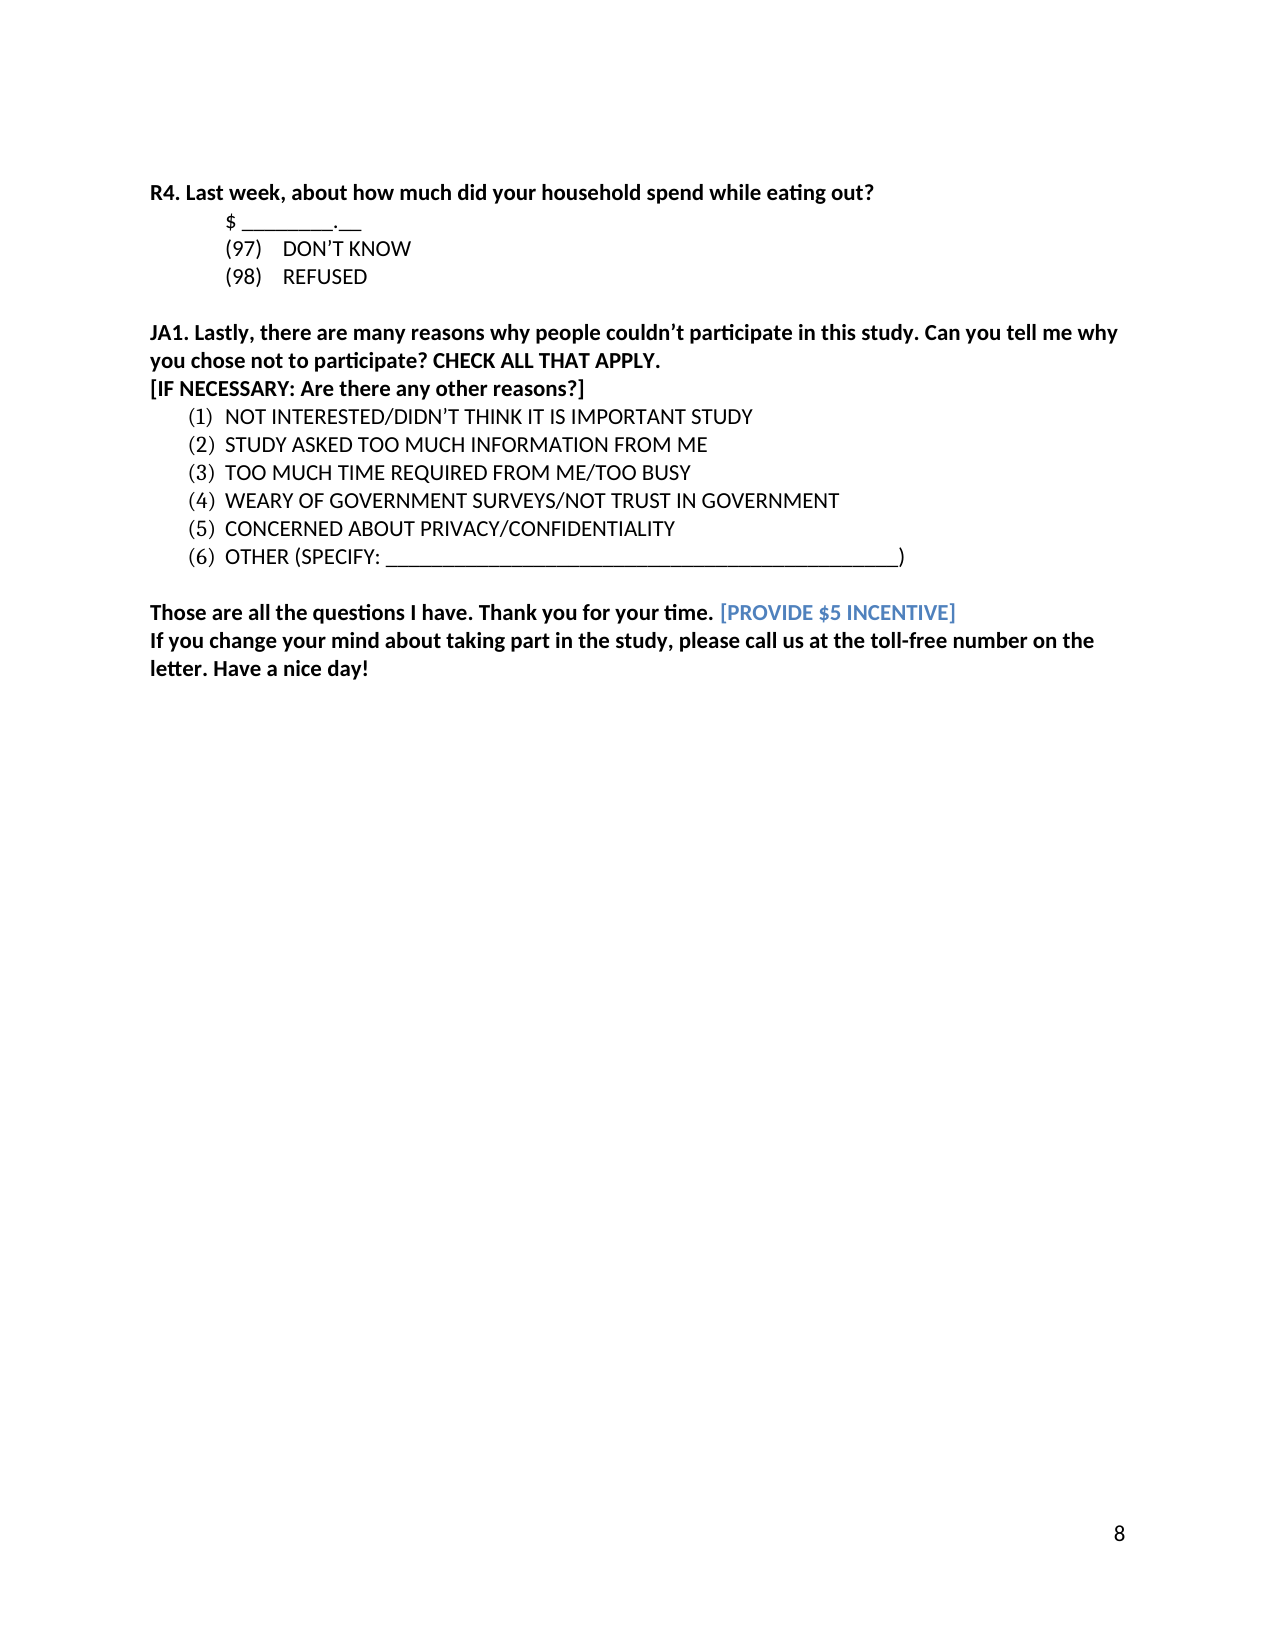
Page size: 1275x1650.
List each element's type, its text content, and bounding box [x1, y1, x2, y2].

list TOO MUCH TIME REQUIRED FROM ME/TOO BUSY [187, 458, 1125, 486]
list CONCERNED ABOUT PRIVACY/CONFIDENTIALITY [187, 514, 1125, 542]
list NOT INTERESTED/DIDN’T THINK IT IS IMPORTANT STUDY [187, 402, 1125, 430]
text R4. Last week, about how much did your household spend while eating out? [150, 178, 1125, 206]
text (98) REFUSED [225, 262, 1125, 290]
text If you change your mind about taking part in the study, please call us at the toll-free number on the letter. Have a nice day! [150, 626, 1125, 682]
list WEARY OF GOVERNMENT SURVEYS/NOT TRUST IN GOVERNMENT [187, 486, 1125, 514]
text Those are all the questions I have. Thank you for your time. [PROVIDE $5 INCENTIVE] [150, 598, 1125, 626]
text (97) DON’T KNOW [225, 234, 1125, 262]
text JA1. Lastly, there are many reasons why people couldn’t participate in this study. Can you tell me why you chose not to participate? CHECK ALL THAT APPLY. [150, 318, 1125, 374]
text [IF NECESSARY: Are there any other reasons?] [150, 374, 1125, 402]
list STUDY ASKED TOO MUCH INFORMATION FROM ME [187, 430, 1125, 458]
text $ ________.__ [225, 206, 1125, 234]
list OTHER (SPECIFY: _____________________________________________) [187, 542, 1125, 570]
